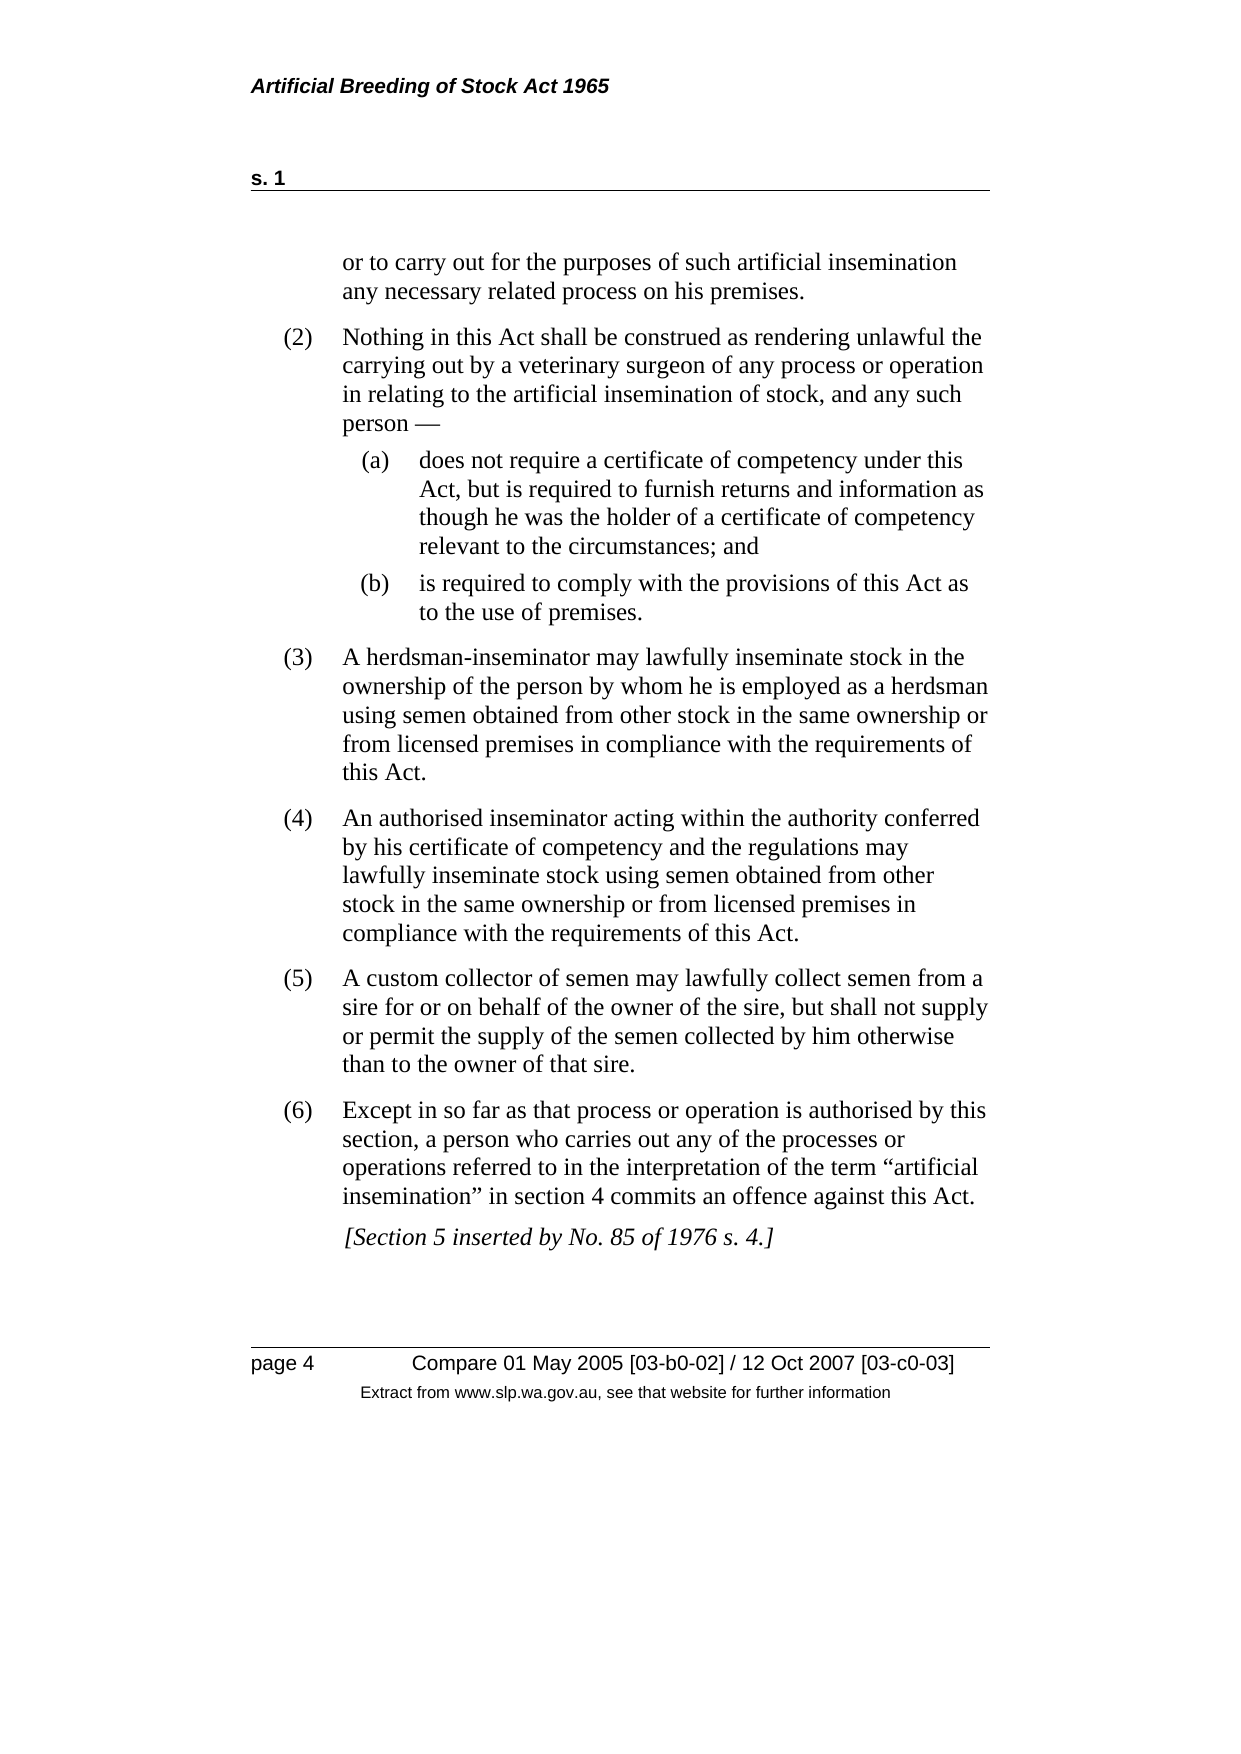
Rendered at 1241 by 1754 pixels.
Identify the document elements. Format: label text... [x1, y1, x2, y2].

text (4) An authorised inseminator acting within the authority conferred by his certificate of competency and the regulations may lawfully inseminate stock using semen obtained from other stock in the same ownership or from licensed premises in compliance with the requirements of this Act. [251, 803, 990, 947]
text (a) does not require a certificate of competency under this Act, but is required to furnish returns and information as though he was the holder of a certificate of competency relevant to the circumstances; and [251, 445, 990, 560]
text (2) Nothing in this Act shall be construed as rendering unlawful the carrying out by a veterinary surgeon of any process or operation in relating to the artificial insemination of stock, and any such person — [251, 322, 990, 437]
text or to carry out for the purposes of such artificial insemination any necessary related process on his premises. [251, 247, 990, 305]
text [Section 5 inserted by No. 85 of 1976 s. 4.] [251, 1222, 990, 1251]
text (5) A custom collector of semen may lawfully collect semen from a sire for or on behalf of the owner of the sire, but shall not supply or permit the supply of the semen collected by him otherwise than to the owner of that sire. [251, 963, 990, 1078]
text (3) A herdsman-inseminator may lawfully inseminate stock in the ownership of the person by whom he is employed as a herdsman using semen obtained from other stock in the same ownership or from licensed premises in compliance with the requirements of this Act. [251, 642, 990, 786]
text (6) Except in so far as that process or operation is authorised by this section, a person who carries out any of the processes or operations referred to in the interpretation of the term “artificial insemination” in section 4 commits an offence against this Act. [251, 1095, 990, 1210]
text (b) is required to comply with the provisions of this Act as to the use of premises. [251, 568, 990, 626]
